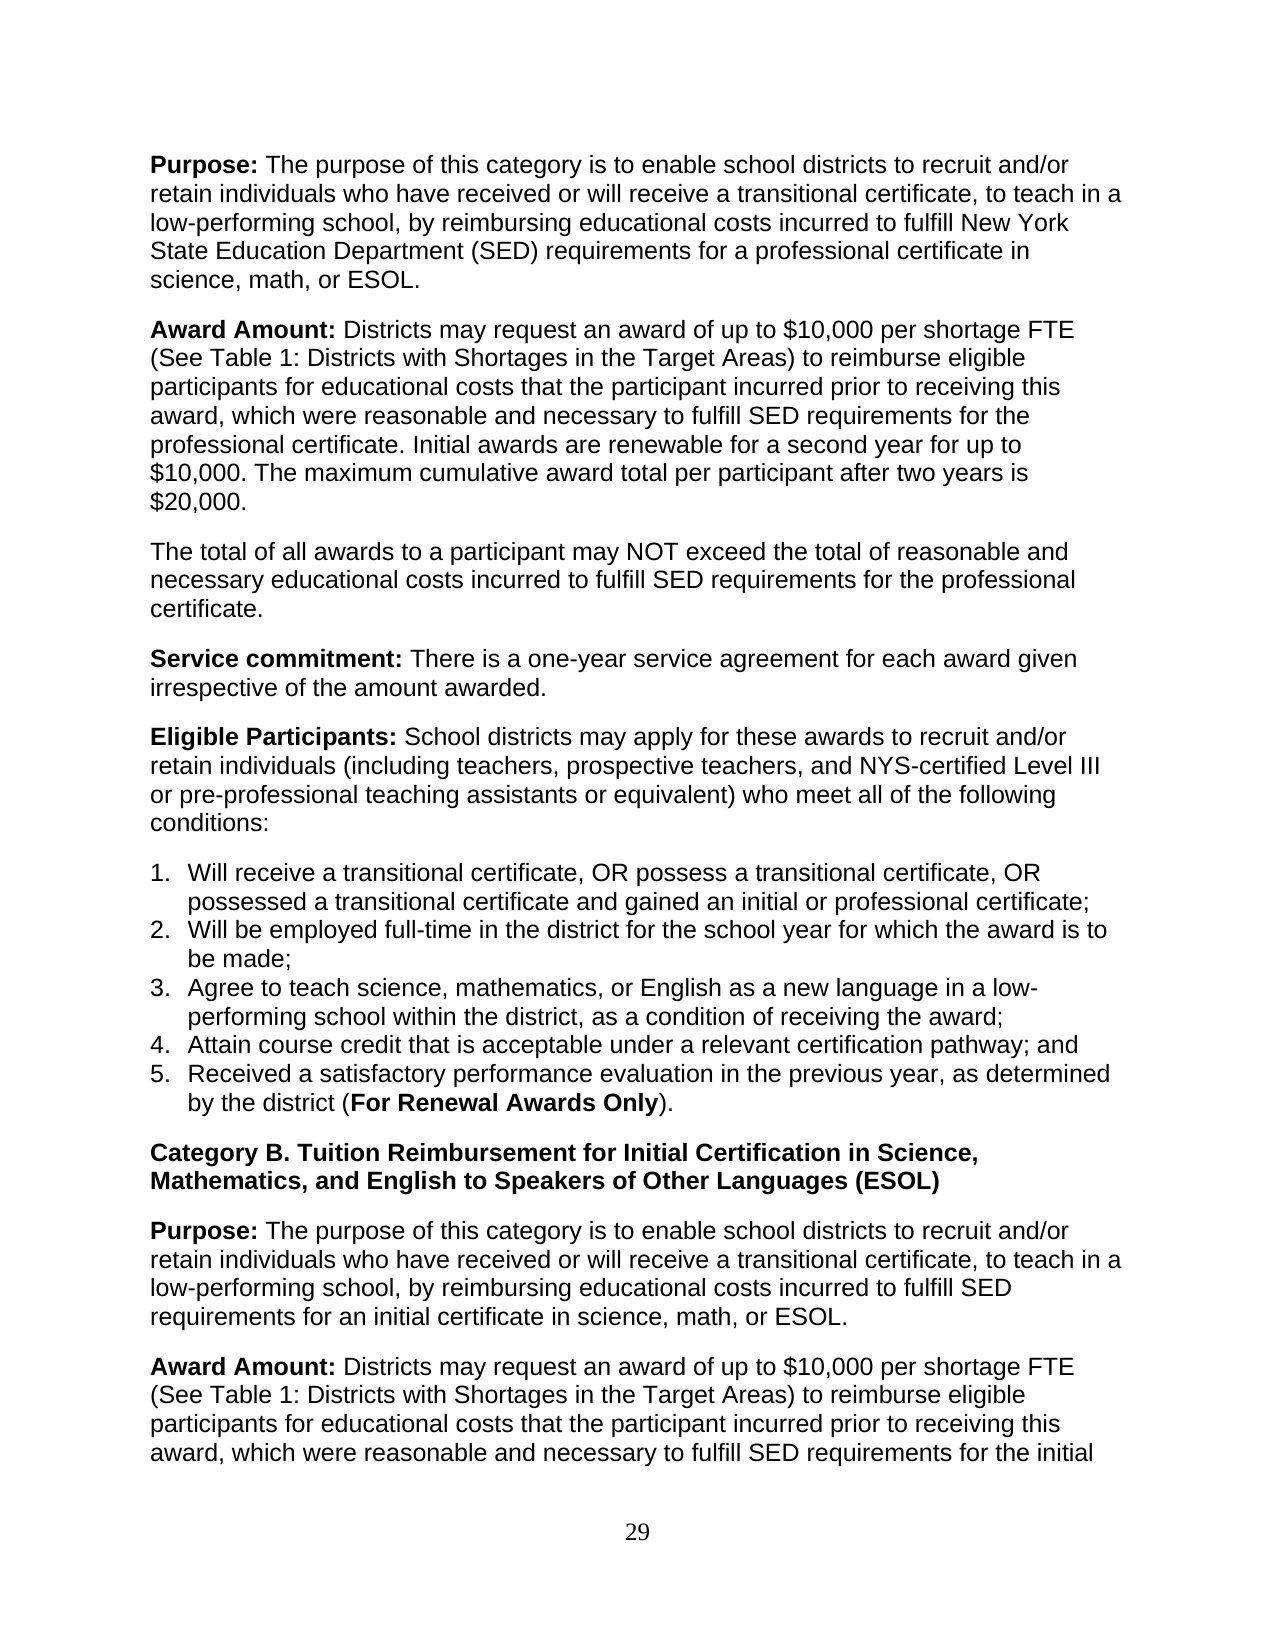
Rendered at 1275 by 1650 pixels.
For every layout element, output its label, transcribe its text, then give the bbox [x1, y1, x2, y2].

text Eligible Participants: School districts may apply for these awards to recruit and/or retain individuals (including teachers, prospective teachers, and NYS-certified Level III or pre-professional teaching assistants or equivalent) who meet all of the following conditions: [150, 800, 1125, 915]
list Attain course credit that is acceptable under a relevant certification pathway; and [150, 1171, 1125, 1200]
text Award Amount: Districts may request an award of up to $10,000 per shortage FTE (See Table 1: Districts with Shortages in the Target Areas) to reimburse eligible participants for educational costs that the participant incurred prior to receiving this award, which were reasonable and necessary to fulfill SED requirements for the professional certificate. Initial awards are renewable for a second year for up to $10,000. The maximum cumulative award total per participant after two years is $20,000. [150, 393, 1125, 594]
text Category A. Tuition Reimbursement for Professional Certification in Science, Mathematics, and English to Speakers of Other Languages (ESOL) [150, 150, 1125, 207]
text Purpose: The purpose of this category is to enable school districts to recruit and/or retain individuals who have received or will receive a transitional certificate, to teach in a low-performing school, by reimbursing educational costs incurred to fulfill SED requirements for an initial certificate in science, math, or ESOL. [150, 1377, 1125, 1492]
text The total of all awards to a participant may NOT exceed the total of reasonable and necessary educational costs incurred to fulfill SED requirements for the professional certificate. [150, 615, 1125, 701]
list Agree to teach science, mathematics, or English as a new language in a low-performing school within the district, as a condition of receiving the award; [150, 1093, 1125, 1150]
list Will be employed full-time in the district for the school year for which the award is to be made; [150, 1014, 1125, 1072]
text Category B. Tuition Reimbursement for Initial Certification in Science, Mathematics, and English to Speakers of Other Languages (ESOL) [150, 1299, 1125, 1357]
text Service commitment: There is a one-year service agreement for each award given irrespective of the amount awarded. [150, 722, 1125, 779]
list Received a satisfactory performance evaluation in the previous year, as determined by the district (For Renewal Awards Only). [150, 1221, 1125, 1278]
text Purpose: The purpose of this category is to enable school districts to recruit and/or retain individuals who have received or will receive a transitional certificate, to teach in a low-performing school, by reimbursing educational costs incurred to fulfill New York State Education Department (SED) requirements for a professional certificate in science, math, or ESOL. [150, 228, 1125, 372]
list Will receive a transitional certificate, OR possess a transitional certificate, OR possessed a transitional certificate and gained an initial or professional certificate; [150, 936, 1125, 994]
